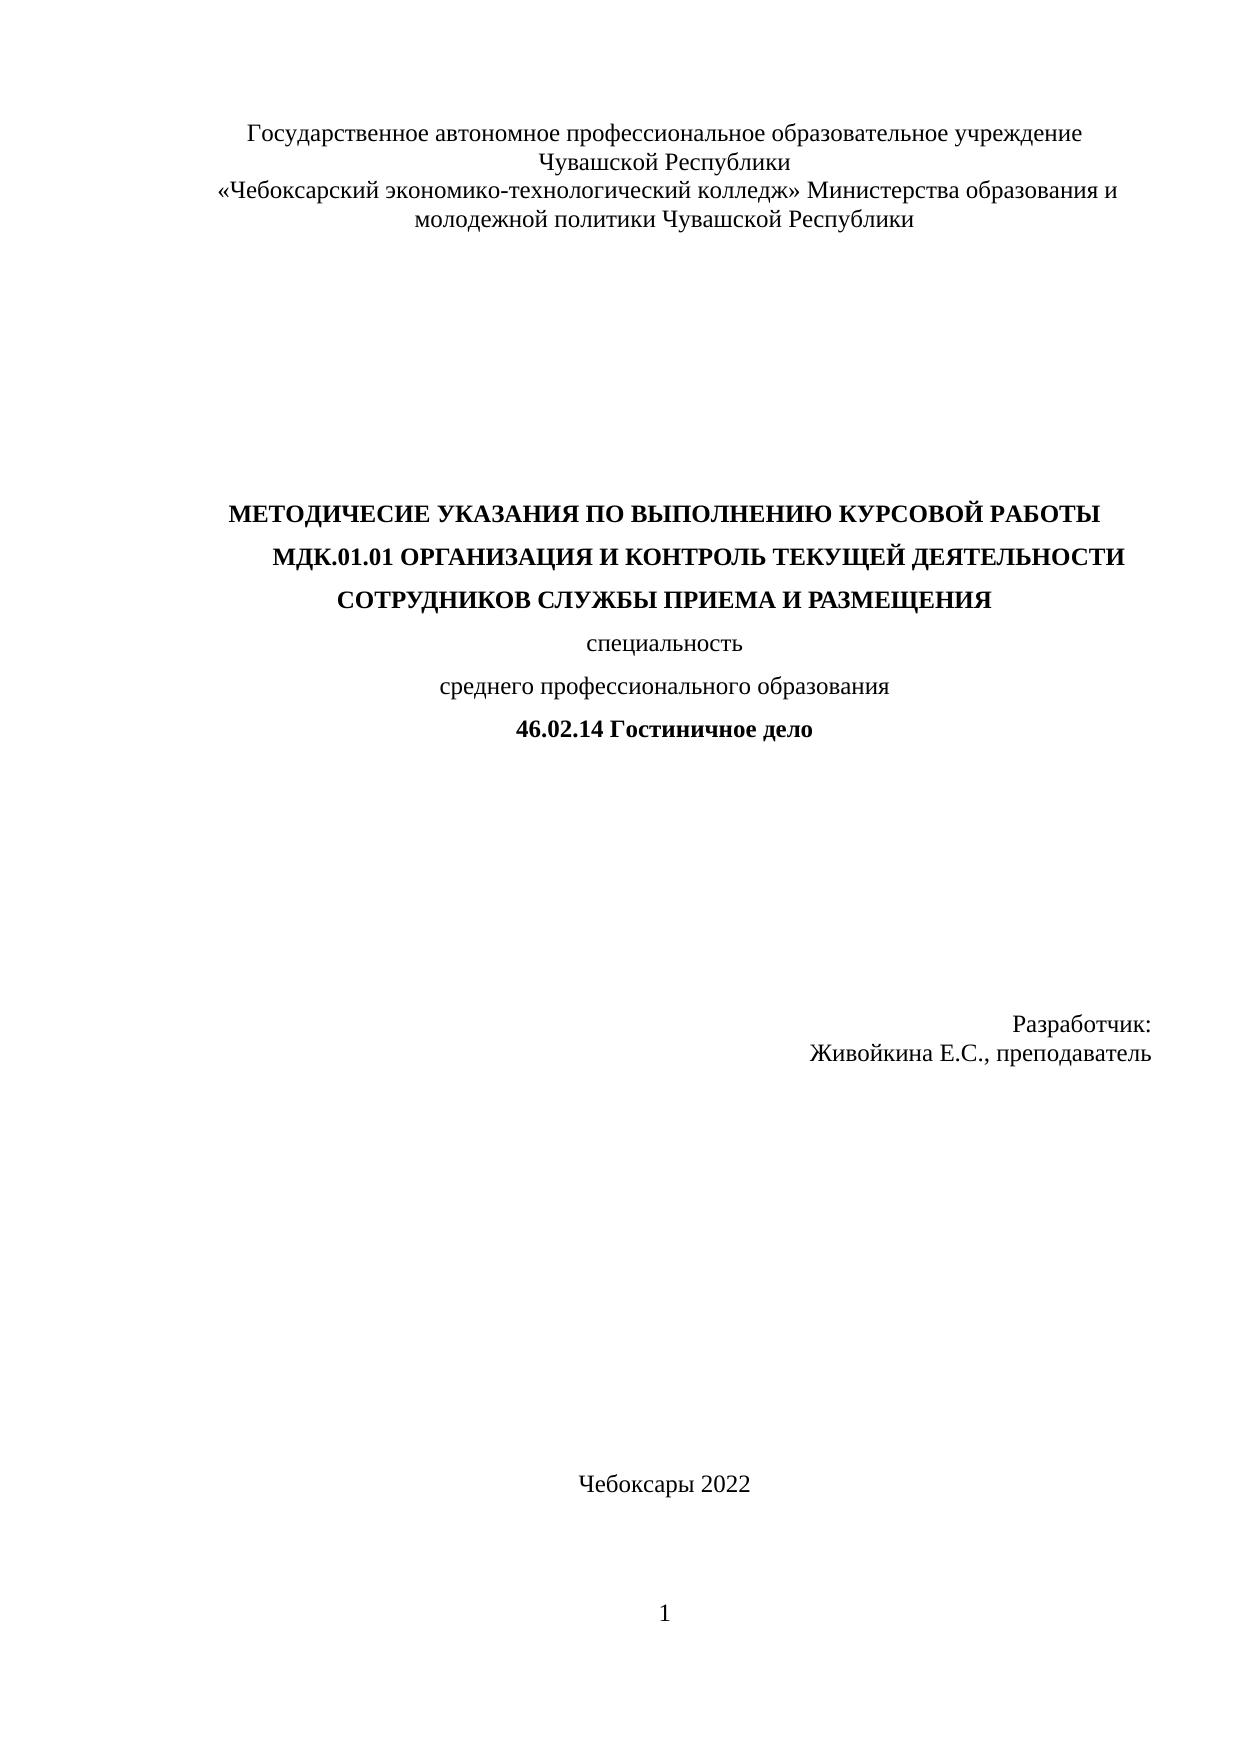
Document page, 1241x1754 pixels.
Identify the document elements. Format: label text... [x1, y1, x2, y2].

text «Чебоксарский экономико-технологический колледж» Министерства образования и молодежной политики Чувашской Республики [177, 176, 1152, 233]
text Живойкина Е.С., преподаватель [177, 1038, 1152, 1067]
text МДК.01.01 ОРГАНИЗАЦИЯ И КОНТРОЛЬ ТЕКУЩЕЙ ДЕЯТЕЛЬНОСТИ СОТРУДНИКОВ СЛУЖБЫ ПРИЕМА И РАЗМЕЩЕНИЯ [177, 542, 1152, 614]
text специальность [177, 628, 1152, 657]
text Чебоксары 2022 [177, 1469, 1152, 1498]
text среднего профессионального образования [177, 671, 1152, 700]
text Чувашской Республики [177, 147, 1152, 176]
text Государственное автономное профессиональное образовательное учреждение [177, 118, 1152, 147]
text МЕТОДИЧЕСИЕ УКАЗАНИЯ ПО ВЫПОЛНЕНИЮ КУРСОВОЙ РАБОТЫ [177, 499, 1152, 527]
text Разработчик: [177, 1009, 1152, 1038]
text 46.02.14 Гостиничное дело [177, 714, 1152, 743]
